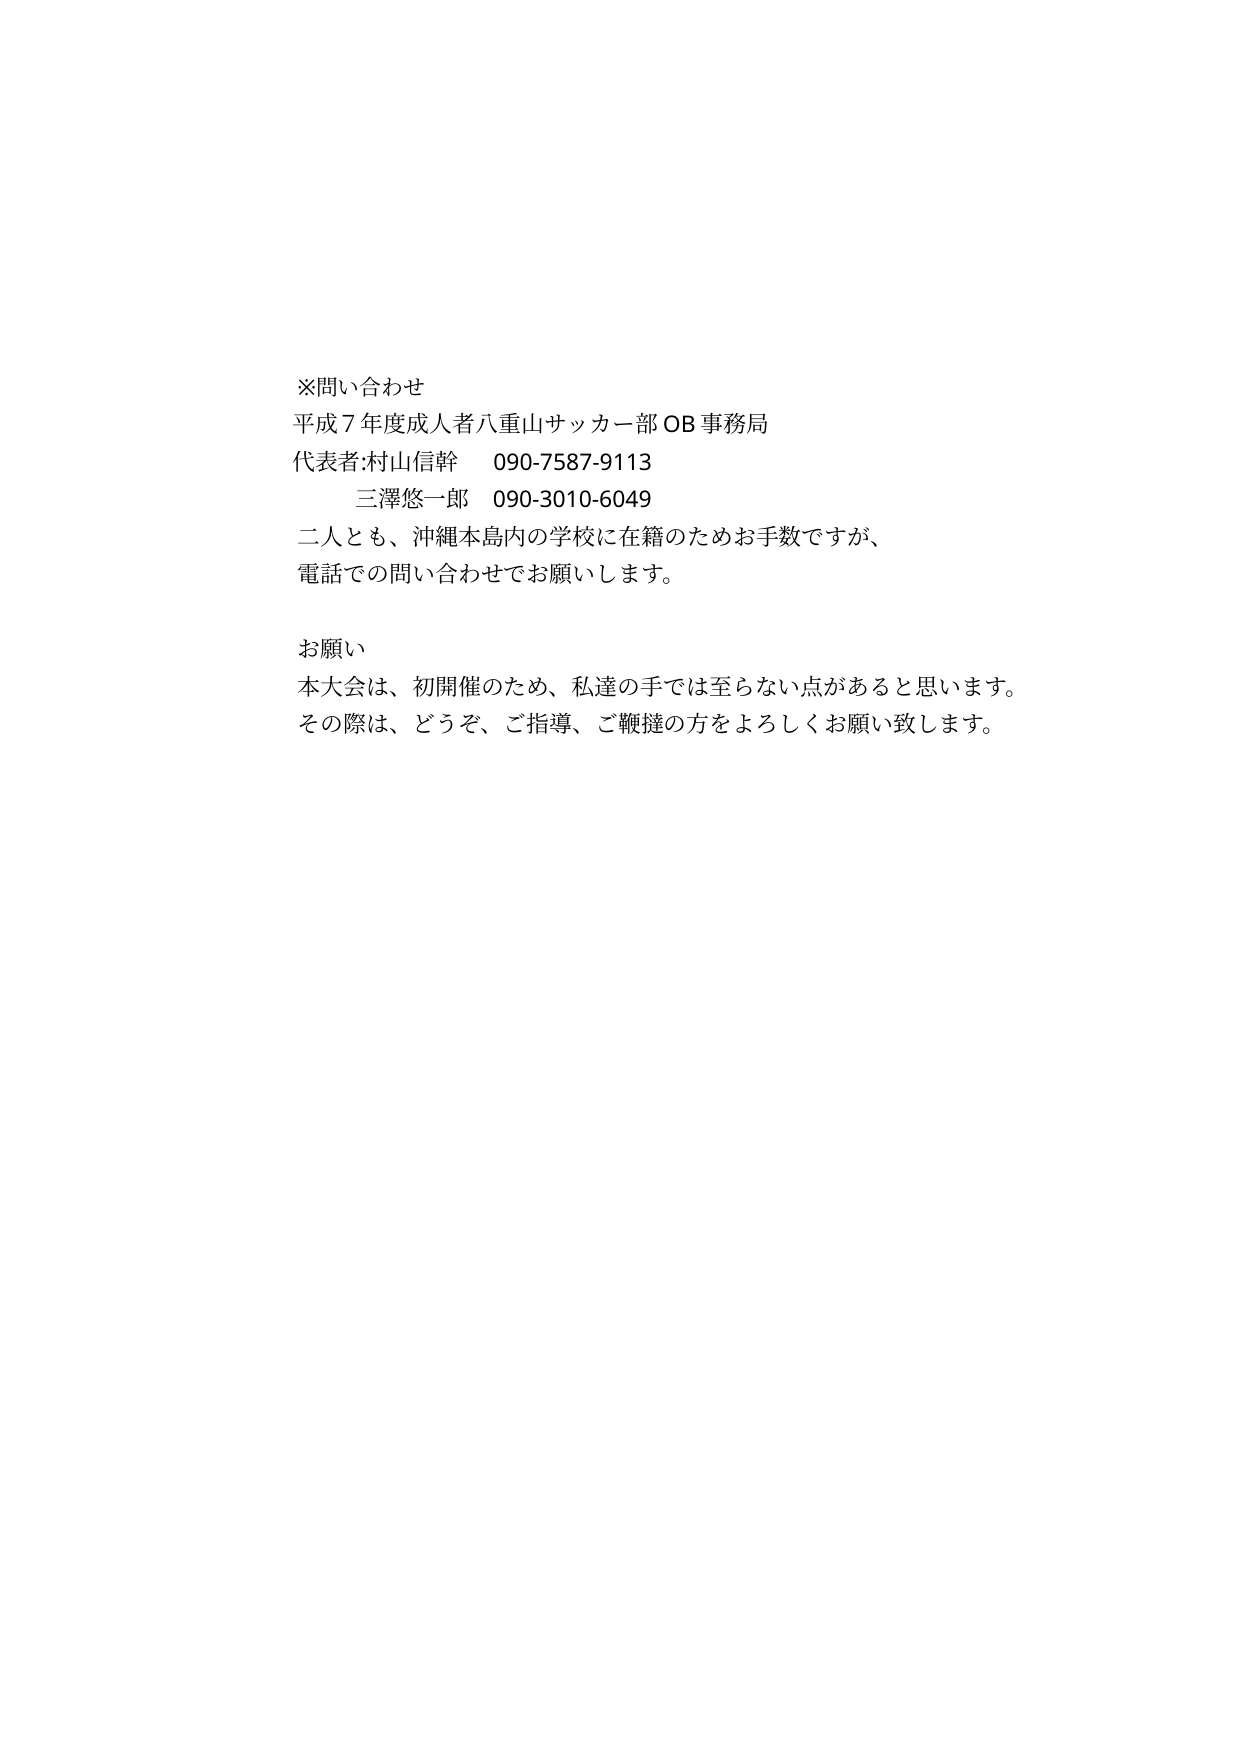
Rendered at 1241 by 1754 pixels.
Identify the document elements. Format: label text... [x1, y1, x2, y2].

text 二人とも、沖縄本島内の学校に在籍のためお手数ですが、 [297, 517, 1063, 554]
text お願い [297, 629, 1063, 667]
text 三澤悠一郎 090-3010-6049 [297, 479, 1063, 517]
text ※問い合わせ [297, 367, 1063, 404]
text 平成７年度成人者八重山サッカー部OB事務局 [177, 404, 1063, 442]
text 電話での問い合わせでお願いします。 [297, 554, 1063, 592]
text 代表者:村山信幹 090-7587-9113 [177, 442, 1063, 479]
text その際は、どうぞ、ご指導、ご鞭撻の方をよろしくお願い致します。 [297, 704, 1063, 742]
text 本大会は、初開催のため、私達の手では至らない点があると思います。 [297, 667, 1063, 704]
